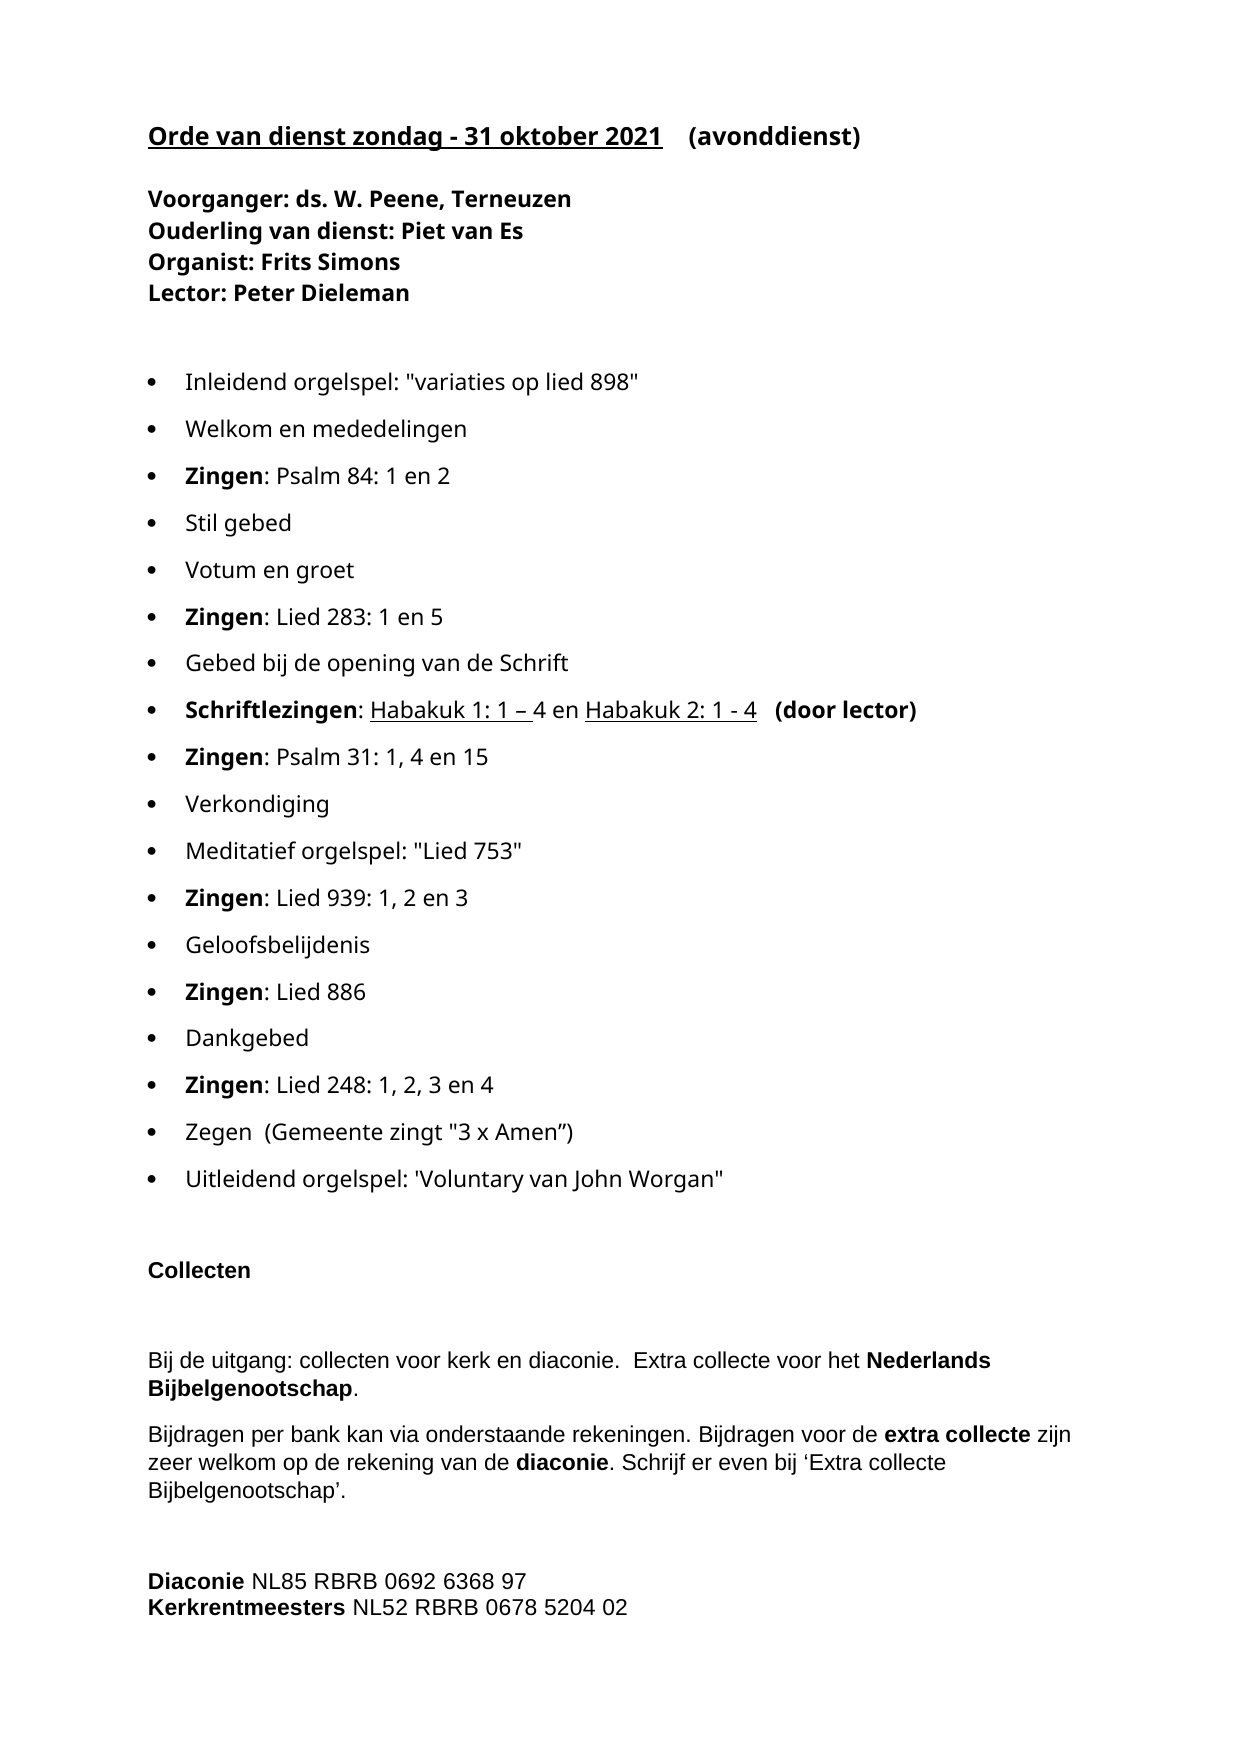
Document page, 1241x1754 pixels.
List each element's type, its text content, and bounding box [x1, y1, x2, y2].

list Zegen (Gemeente zingt "3 x Amen”) [148, 1116, 1092, 1147]
text Collecten [148, 1257, 1092, 1283]
list Schriftlezingen: Habakuk 1: 1 – 4 en Habakuk 2: 1 - 4 (door lector) [148, 694, 1092, 726]
list Dankgebed [148, 1022, 1092, 1054]
list Zingen: Psalm 84: 1 en 2 [148, 460, 1092, 491]
text Organist: Frits Simons [148, 246, 1092, 277]
list Gebed bij de opening van de Schrift [148, 647, 1092, 679]
text Diaconie NL85 RBRB 0692 6368 97 Kerkrentmeesters NL52 RBRB 0678 5204 02 [527, 1568, 1092, 1620]
list Meditatief orgelspel: "Lied 753" [148, 835, 1092, 866]
text Bij de uitgang: collecten voor kerk en diaconie. Extra collecte voor het Nederlands Bijbelgenootschap. [148, 1347, 1092, 1402]
list Votum en groet [148, 554, 1092, 585]
list Zingen: Lied 283: 1 en 5 [148, 601, 1092, 632]
text Ouderling van dienst: Piet van Es [148, 215, 1092, 246]
text Voorganger: ds. W. Peene, Terneuzen [148, 183, 1092, 215]
list Welkom en mededelingen [148, 413, 1092, 444]
list Verkondiging [148, 788, 1092, 819]
list Stil gebed [148, 507, 1092, 538]
text Orde van dienst zondag - 31 oktober 2021 (avonddienst) [148, 118, 1092, 152]
list Zingen: Lied 939: 1, 2 en 3 [148, 882, 1092, 913]
list Zingen: Psalm 31: 1, 4 en 15 [148, 741, 1092, 772]
list Zingen: Lied 886 [148, 976, 1092, 1007]
list Inleidend orgelspel: "variaties op lied 898" [148, 366, 1092, 397]
list Geloofsbelijdenis [148, 929, 1092, 960]
text Bijdragen per bank kan via onderstaande rekeningen. Bijdragen voor de extra collecte zijn zeer welkom op de rekening van de diaconie. Schrijf er even bij ‘Extra collecte Bijbelgenootschap’. [148, 1421, 1092, 1504]
list Uitleidend orgelspel: 'Voluntary van John Worgan" [148, 1163, 1092, 1194]
text Lector: Peter Dieleman [148, 277, 1092, 308]
list Zingen: Lied 248: 1, 2, 3 en 4 [148, 1069, 1092, 1101]
